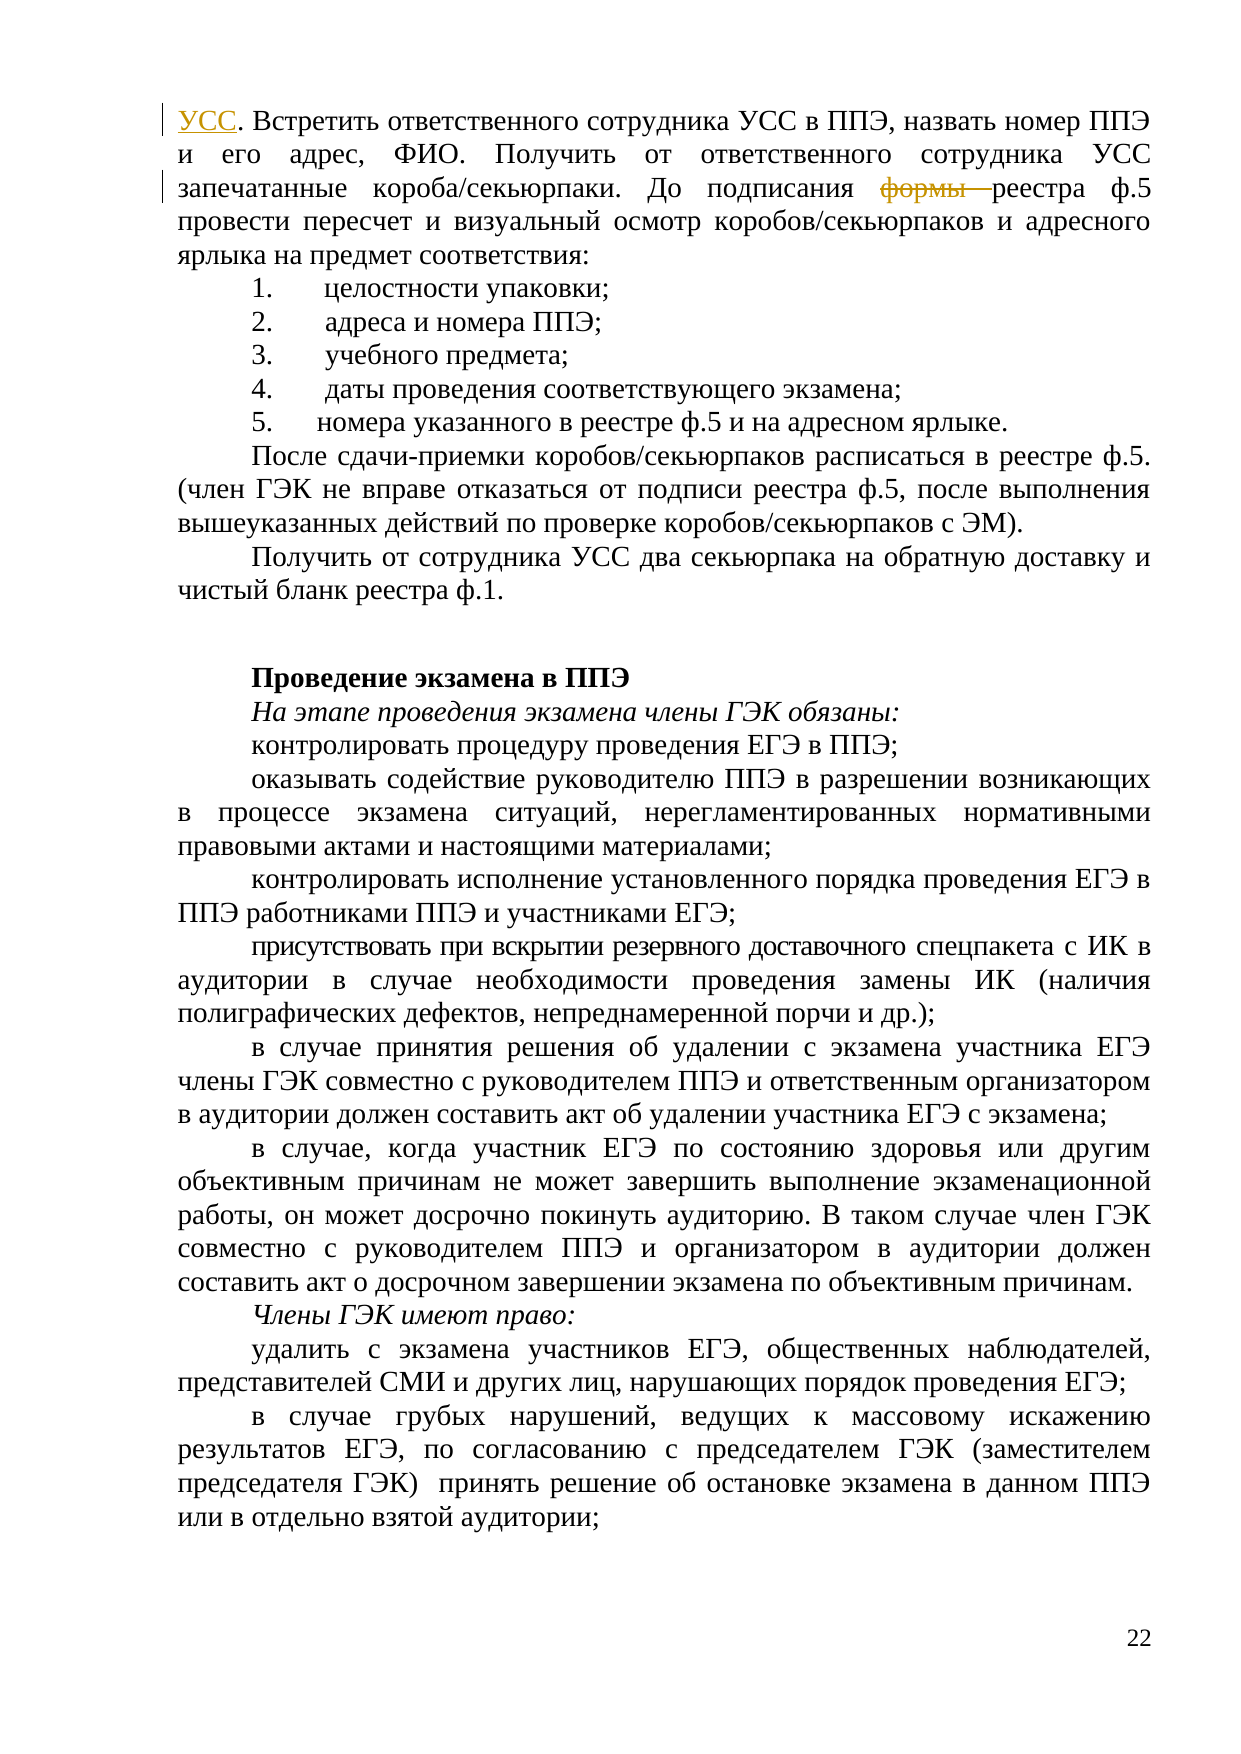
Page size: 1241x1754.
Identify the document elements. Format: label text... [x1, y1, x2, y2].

text в случае грубых нарушений, ведущих к массовому искажению результатов ЕГЭ, по согласованию с председателем ГЭК (заместителем председателя ГЭК) принять решение об остановке экзамена в данном ППЭ или в отдельно взятой аудитории; [177, 1398, 1152, 1532]
text присутствовать при вскрытии резервного доставочного спецпакета с ИК в аудитории в случае необходимости проведения замены ИК (наличия полиграфических дефектов, непреднамеренной порчи и др.); [177, 928, 1152, 1029]
text После сдачи-приемки коробов/секьюрпаков расписаться в реестре ф.5. (член ГЭК не вправе отказаться от подписи реестра ф.5, после выполнения вышеуказанных действий по проверке коробов/секьюрпаков с ЭМ). [177, 438, 1152, 539]
text контролировать процедуру проведения ЕГЭ в ППЭ; [177, 727, 1152, 761]
text в случае, когда участник ЕГЭ по состоянию здоровья или другим объективным причинам не может завершить выполнение экзаменационной работы, он может досрочно покинуть аудиторию. В таком случае член ГЭК совместно с руководителем ППЭ и организатором в аудитории должен составить акт о досрочном завершении экзамена по объективным причинам. [177, 1130, 1152, 1297]
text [177, 103, 1152, 270]
text 4. даты проведения соответствующего экзамена; [177, 371, 1152, 404]
text удалить с экзамена участников ЕГЭ, общественных наблюдателей, представителей СМИ и других лиц, нарушающих порядок проведения ЕГЭ; [177, 1331, 1152, 1398]
text 3. учебного предмета; [177, 337, 1152, 371]
text в случае принятия решения об удалении с экзамена участника ЕГЭ члены ГЭК совместно с руководителем ППЭ и ответственным организатором в аудитории должен составить акт об удалении участника ЕГЭ с экзамена; [177, 1029, 1152, 1130]
list Проведение экзамена в ППЭ [177, 660, 1152, 694]
text 5. номера указанного в реестре ф.5 и на адресном ярлыке. [177, 404, 1152, 438]
text контролировать исполнение установленного порядка проведения ЕГЭ в ППЭ работниками ППЭ и участниками ЕГЭ; [177, 861, 1152, 928]
text Члены ГЭК имеют право: [177, 1297, 1152, 1331]
text На этапе проведения экзамена члены ГЭК обязаны: [177, 694, 1152, 727]
text Получить от сотрудника УСС два секьюрпака на обратную доставку и чистый бланк реестра ф.1. [177, 539, 1152, 606]
text 1. целостности упаковки; [177, 270, 1152, 304]
text оказывать содействие руководителю ППЭ в разрешении возникающих в процессе экзамена ситуаций, нерегламентированных нормативными правовыми актами и настоящими материалами; [177, 761, 1152, 861]
text 2. адреса и номера ППЭ; [177, 304, 1152, 337]
